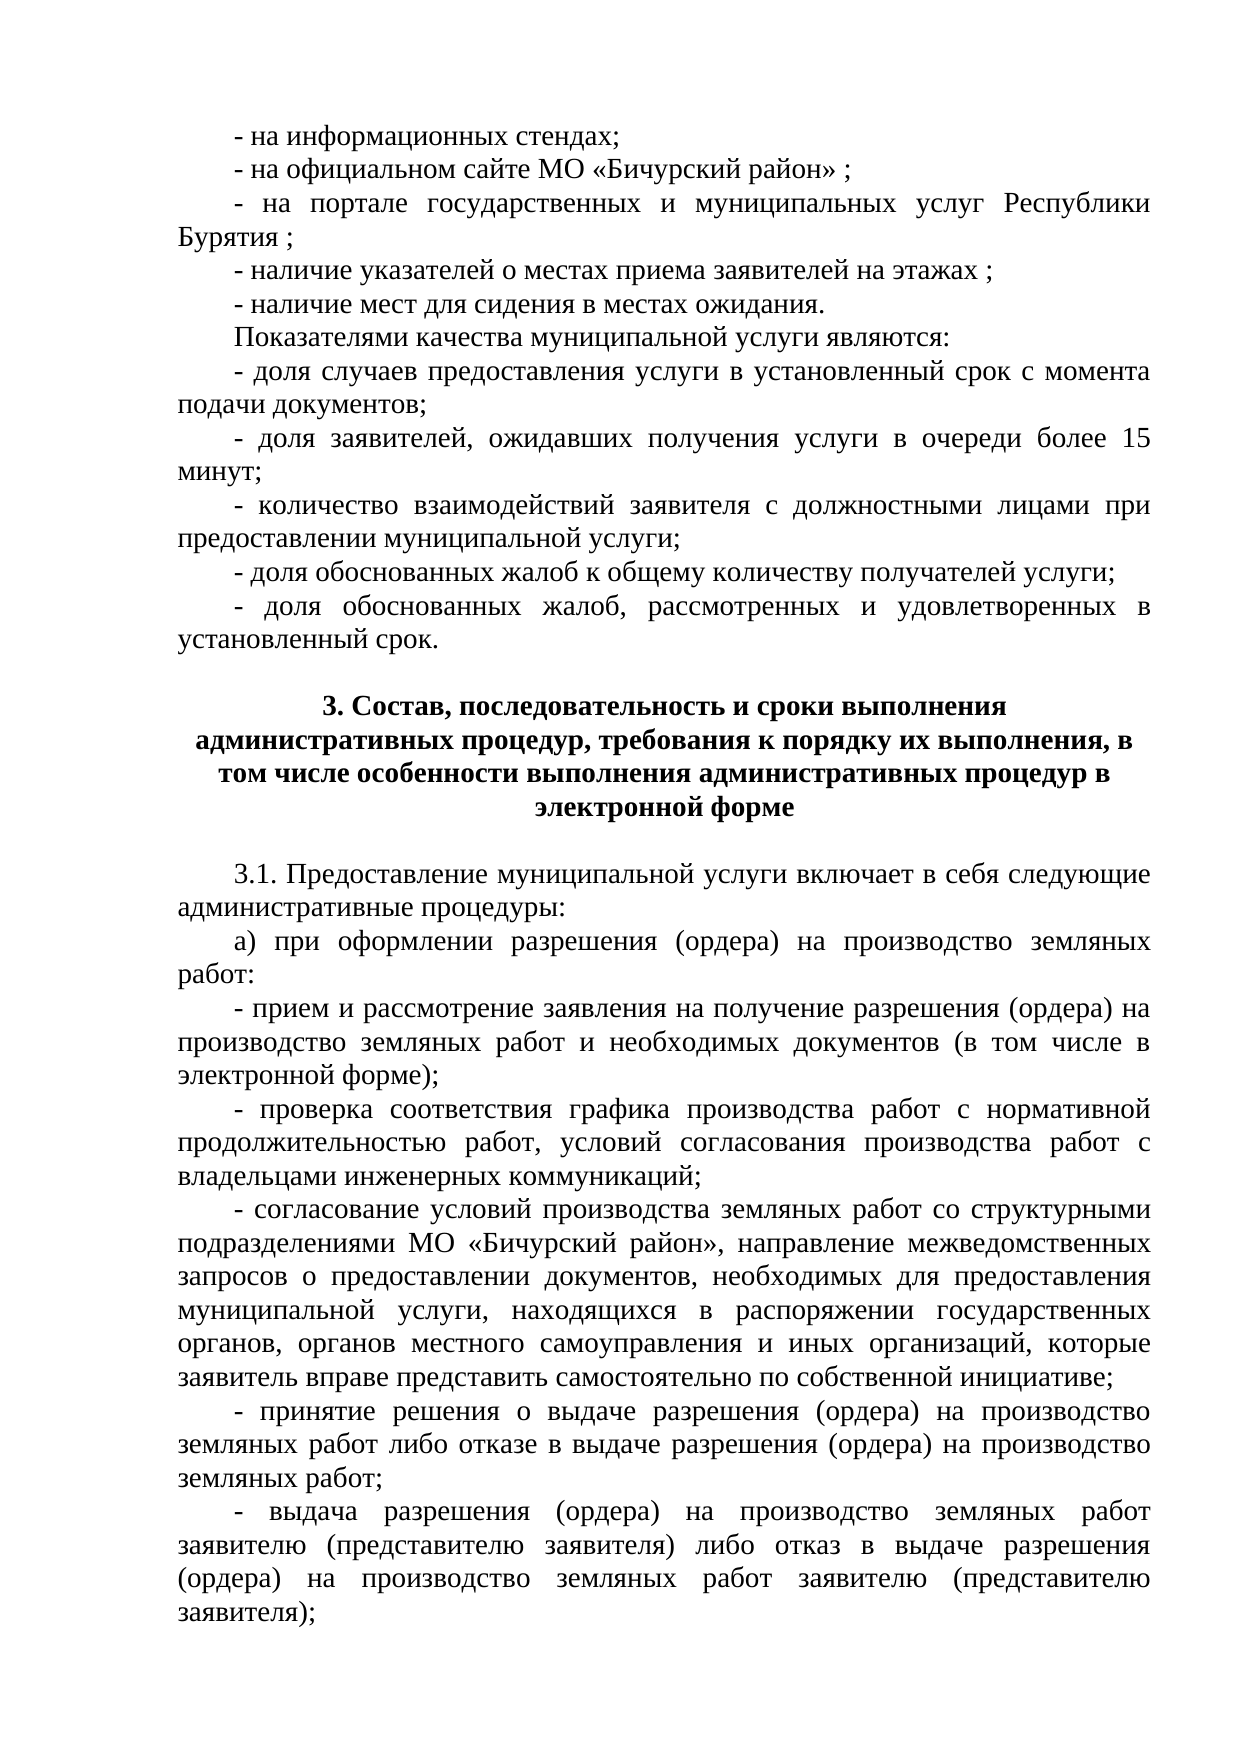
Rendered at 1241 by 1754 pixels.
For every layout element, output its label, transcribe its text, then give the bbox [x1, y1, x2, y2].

text 3. Состав, последовательность и сроки выполнения [177, 688, 1152, 722]
text - на портале государственных и муниципальных услуг Республики Бурятия ; [177, 185, 1152, 252]
text - доля обоснованных жалоб к общему количеству получателей услуги; [177, 554, 1152, 588]
text - проверка соответствия графика производства работ с нормативной продолжительностью работ, условий согласования производства работ с владельцами инженерных коммуникаций; [177, 1091, 1152, 1191]
text - доля заявителей, ожидавших получения услуги в очереди более 15 минут; [177, 420, 1152, 487]
text административных процедур, требования к порядку их выполнения, в том числе особенности выполнения административных процедур в электронной форме [177, 722, 1152, 822]
text - доля обоснованных жалоб, рассмотренных и удовлетворенных в установленный срок. [177, 588, 1152, 655]
text - количество взаимодействий заявителя с должностными лицами при предоставлении муниципальной услуги; [177, 487, 1152, 554]
text - прием и рассмотрение заявления на получение разрешения (ордера) на производство земляных работ и необходимых документов (в том числе в электронной форме); [177, 990, 1152, 1091]
text - наличие мест для сидения в местах ожидания. [177, 286, 1152, 319]
text - доля случаев предоставления услуги в установленный срок с момента подачи документов; [177, 353, 1152, 420]
text - на официальном сайте МО «Бичурский район» ; [177, 152, 1152, 185]
text - выдача разрешения (ордера) на производство земляных работ заявителю (представителю заявителя) либо отказ в выдаче разрешения (ордера) на производство земляных работ заявителю (представителю заявителя); [177, 1493, 1152, 1627]
text 3.1. Предоставление муниципальной услуги включает в себя следующие административные процедуры: [177, 856, 1152, 923]
text - принятие решения о выдаче разрешения (ордера) на производство земляных работ либо отказе в выдаче разрешения (ордера) на производство земляных работ; [177, 1393, 1152, 1493]
text - наличие указателей о местах приема заявителей на этажах ; [177, 252, 1152, 286]
text - согласование условий производства земляных работ со структурными подразделениями МО «Бичурский район», направление межведомственных запросов о предоставлении документов, необходимых для предоставления муниципальной услуги, находящихся в распоряжении государственных органов, органов местного самоуправления и иных организаций, которые заявитель вправе представить самостоятельно по собственной инициативе; [177, 1191, 1152, 1393]
text Показателями качества муниципальной услуги являются: [177, 319, 1152, 353]
text а) при оформлении разрешения (ордера) на производство земляных работ: [177, 923, 1152, 990]
text - на информационных стендах; [177, 118, 1152, 152]
